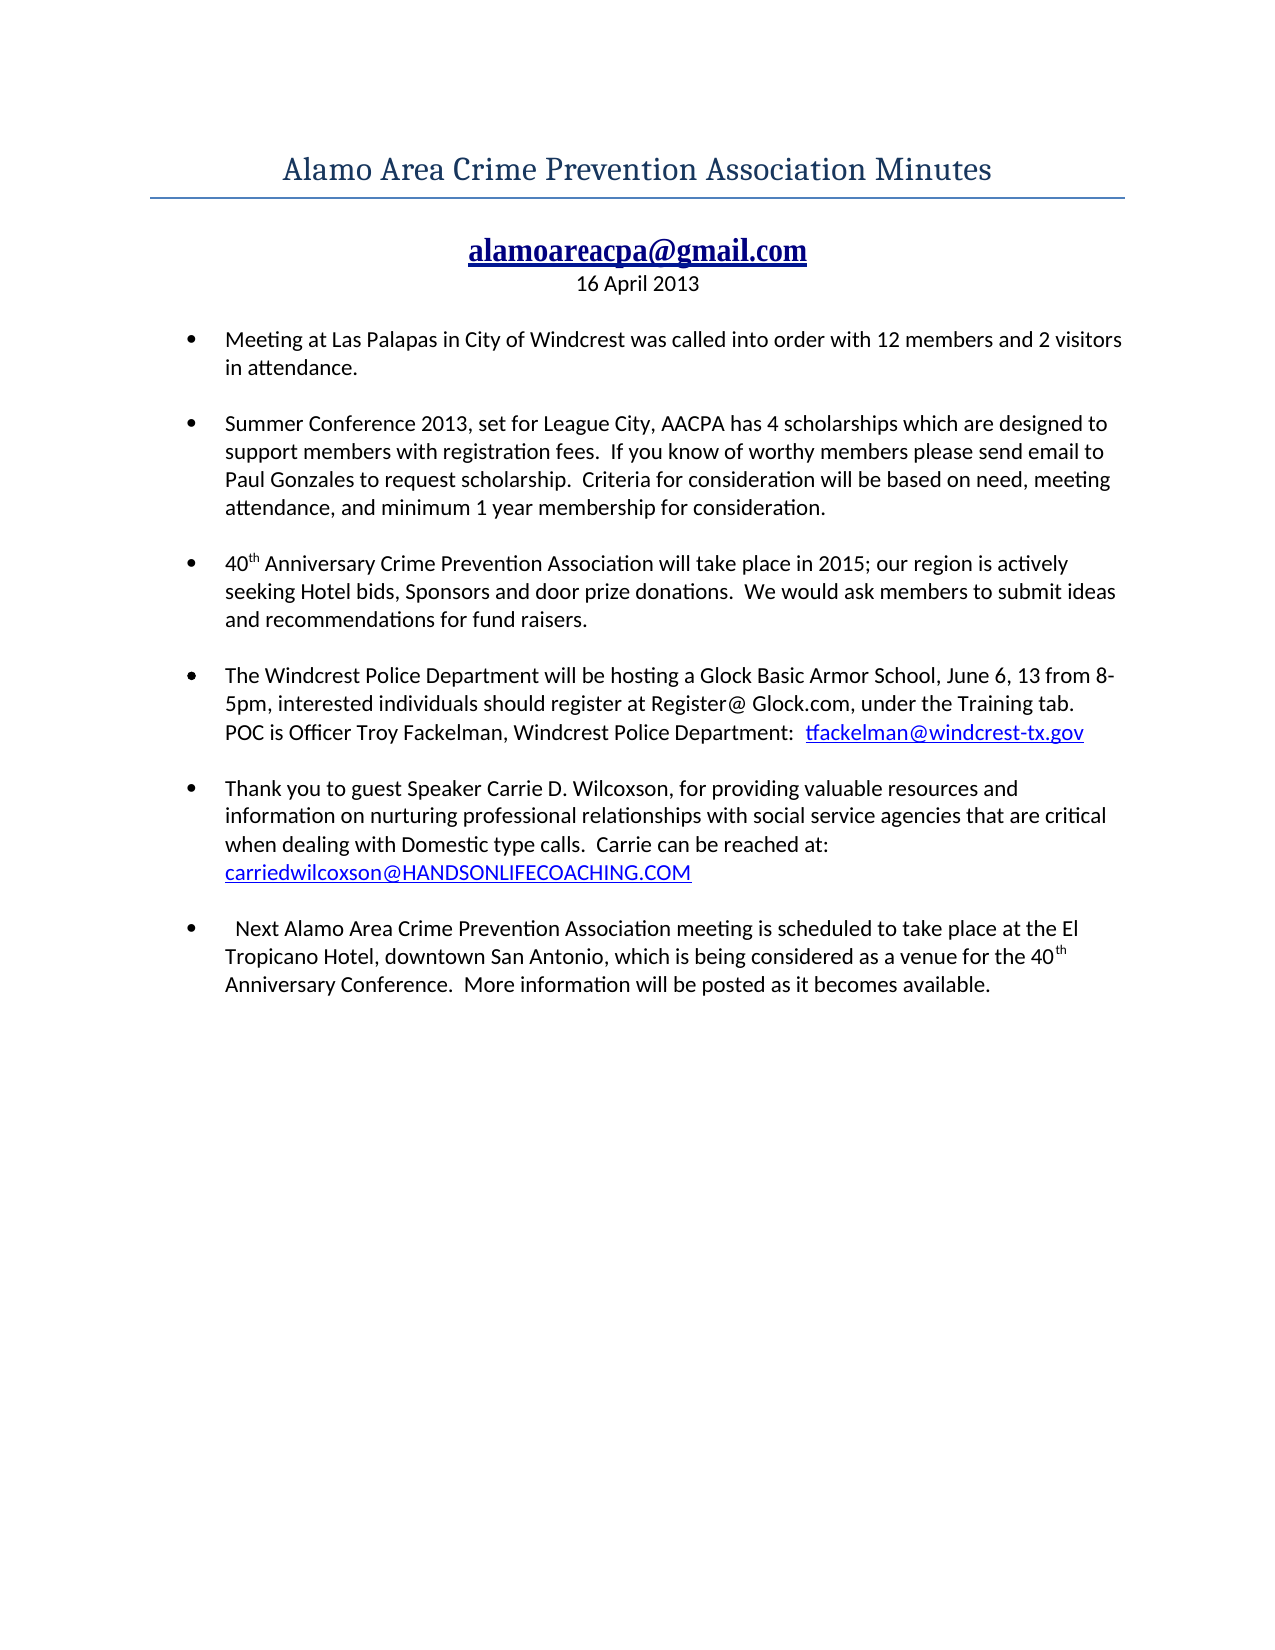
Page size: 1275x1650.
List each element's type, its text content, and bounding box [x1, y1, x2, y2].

list Summer Conference 2013, set for League City, AACPA has 4 scholarships which are designed to support members with registration fees. If you know of worthy members please send email to Paul Gonzales to request scholarship. Criteria for consideration will be based on need, meeting attendance, and minimum 1 year membership for consideration. [187, 409, 1125, 521]
list The Windcrest Police Department will be hosting a Glock Basic Armor School, June 6, 13 from 8-5pm, interested individuals should register at Register@ Glock.com, under the Training tab. POC is Officer Troy Fackelman, Windcrest Police Department: tfackelman@windcrest-tx.gov [187, 662, 1125, 746]
list 40th Anniversary Crime Prevention Association will take place in 2015; our region is actively seeking Hotel bids, Sponsors and door prize donations. We would ask members to submit ideas and recommendations for fund raisers. [187, 549, 1125, 633]
title Alamo Area Crime Prevention Association Minutes [150, 150, 1125, 197]
text 16 April 2013 [150, 269, 1125, 297]
list Next Alamo Area Crime Prevention Association meeting is scheduled to take place at the El Tropicano Hotel, downtown San Antonio, which is being considered as a venue for the 40th Anniversary Conference. More information will be posted as it becomes available. [187, 914, 1125, 998]
text alamoareacpa@gmail.com [150, 230, 1125, 268]
list Meeting at Las Palapas in City of Windcrest was called into order with 12 members and 2 visitors in attendance. [187, 325, 1125, 381]
list Thank you to guest Speaker Carrie D. Wilcoxson, for providing valuable resources and information on nurturing professional relationships with social service agencies that are critical when dealing with Domestic type calls. Carrie can be reached at: carriedwilcoxson@HANDSONLIFECOACHING.COM [187, 774, 1125, 886]
